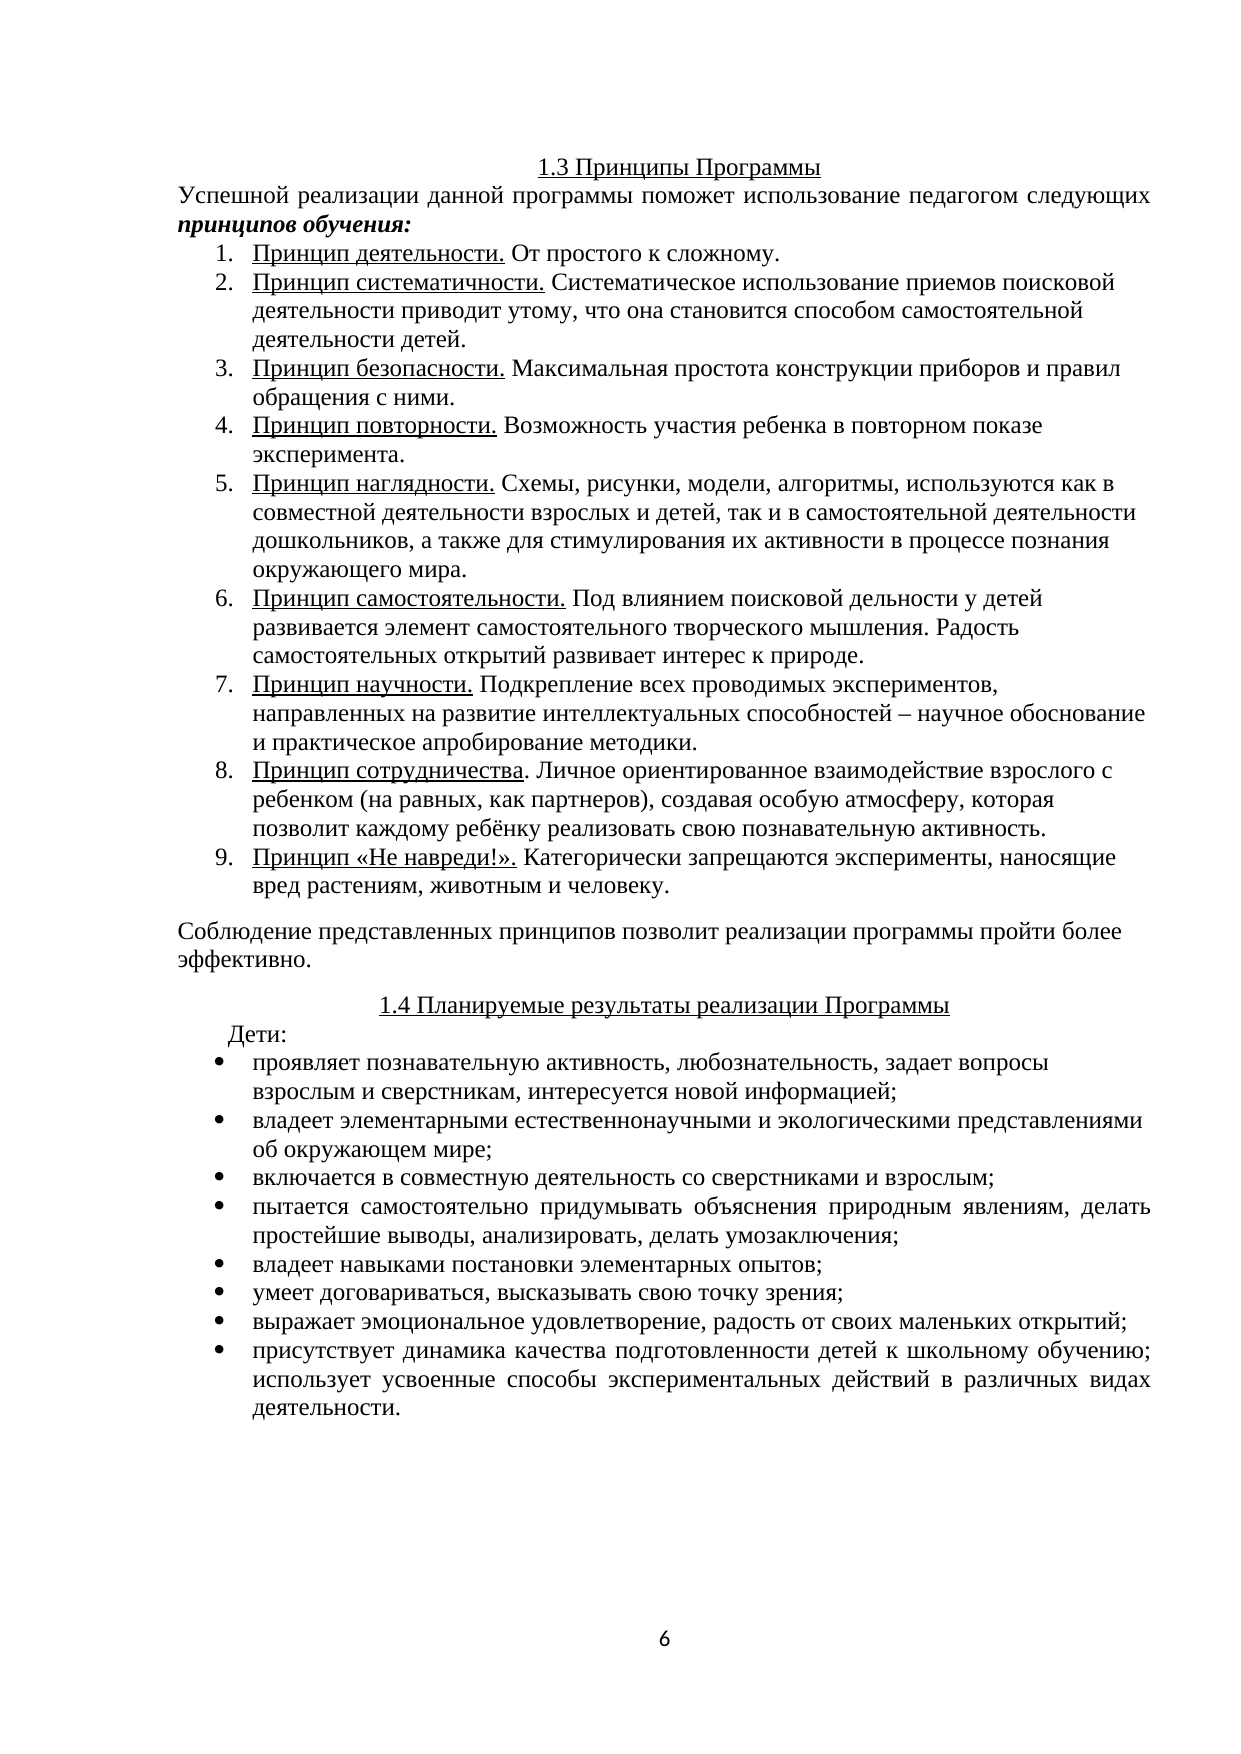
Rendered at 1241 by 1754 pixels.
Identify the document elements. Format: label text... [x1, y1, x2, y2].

list Принцип научности. Подкрепление всех проводимых экспериментов, направленных на развитие интеллектуальных способностей – научное обоснование и практическое апробирование методики. [215, 669, 1152, 755]
text 1.3 Принципы Программы [207, 152, 1152, 180]
list пытается самостоятельно придумывать объяснения природным явлениям, делать простейшие выводы, анализировать, делать умозаключения; [215, 1191, 1152, 1249]
list Принцип самостоятельности. Под влиянием поисковой дельности у детей развивается элемент самостоятельного творческого мышления. Радость самостоятельных открытий развивает интерес к природе. [215, 583, 1152, 669]
text Дети: [177, 1019, 1152, 1047]
text Успешной реализации данной программы поможет использование педагогом следующих принципов обучения: [177, 180, 1152, 238]
list Принцип «Не навреди!». Категорически запрещаются эксперименты, наносящие вред растениям, животным и человеку. [215, 842, 1152, 899]
list проявляет познавательную активность, любознательность, задает вопросы взрослым и сверстникам, интересуется новой информацией; [215, 1047, 1152, 1105]
list присутствует динамика качества подготовленности детей к школьному обучению; использует усвоенные способы экспериментальных действий в различных видах деятельности. [215, 1335, 1152, 1421]
list Принцип наглядности. Схемы, рисунки, модели, алгоритмы, используются как в совместной деятельности взрослых и детей, так и в самостоятельной деятельности дошкольников, а также для стимулирования их активности в процессе познания окружающего мира. [215, 468, 1152, 583]
list Принцип систематичности. Систематическое использование приемов поисковой деятельности приводит утому, что она становится способом самостоятельной деятельности детей. [215, 267, 1152, 353]
list Принцип безопасности. Максимальная простота конструкции приборов и правил обращения с ними. [215, 353, 1152, 410]
text 1.4 Планируемые результаты реализации Программы [177, 990, 1152, 1019]
list умеет договариваться, высказывать свою точку зрения; [215, 1277, 1152, 1306]
list включается в совместную деятельность со сверстниками и взрослым; [215, 1162, 1152, 1191]
list Принцип сотрудничества. Личное ориентированное взаимодействие взрослого с ребенком (на равных, как партнеров), создавая особую атмосферу, которая позволит каждому ребёнку реализовать свою познавательную активность. [215, 755, 1152, 842]
list выражает эмоциональное удовлетворение, радость от своих маленьких открытий; [215, 1306, 1152, 1335]
text Соблюдение представленных принципов позволит реализации программы пройти более эффективно. [177, 916, 1152, 973]
list Принцип деятельности. От простого к сложному. [215, 238, 1152, 267]
list Принцип повторности. Возможность участия ребенка в повторном показе эксперимента. [215, 410, 1152, 468]
list владеет элементарными естественнонаучными и экологическими представлениями об окружающем мире; [215, 1105, 1152, 1162]
list владеет навыками постановки элементарных опытов; [215, 1249, 1152, 1277]
